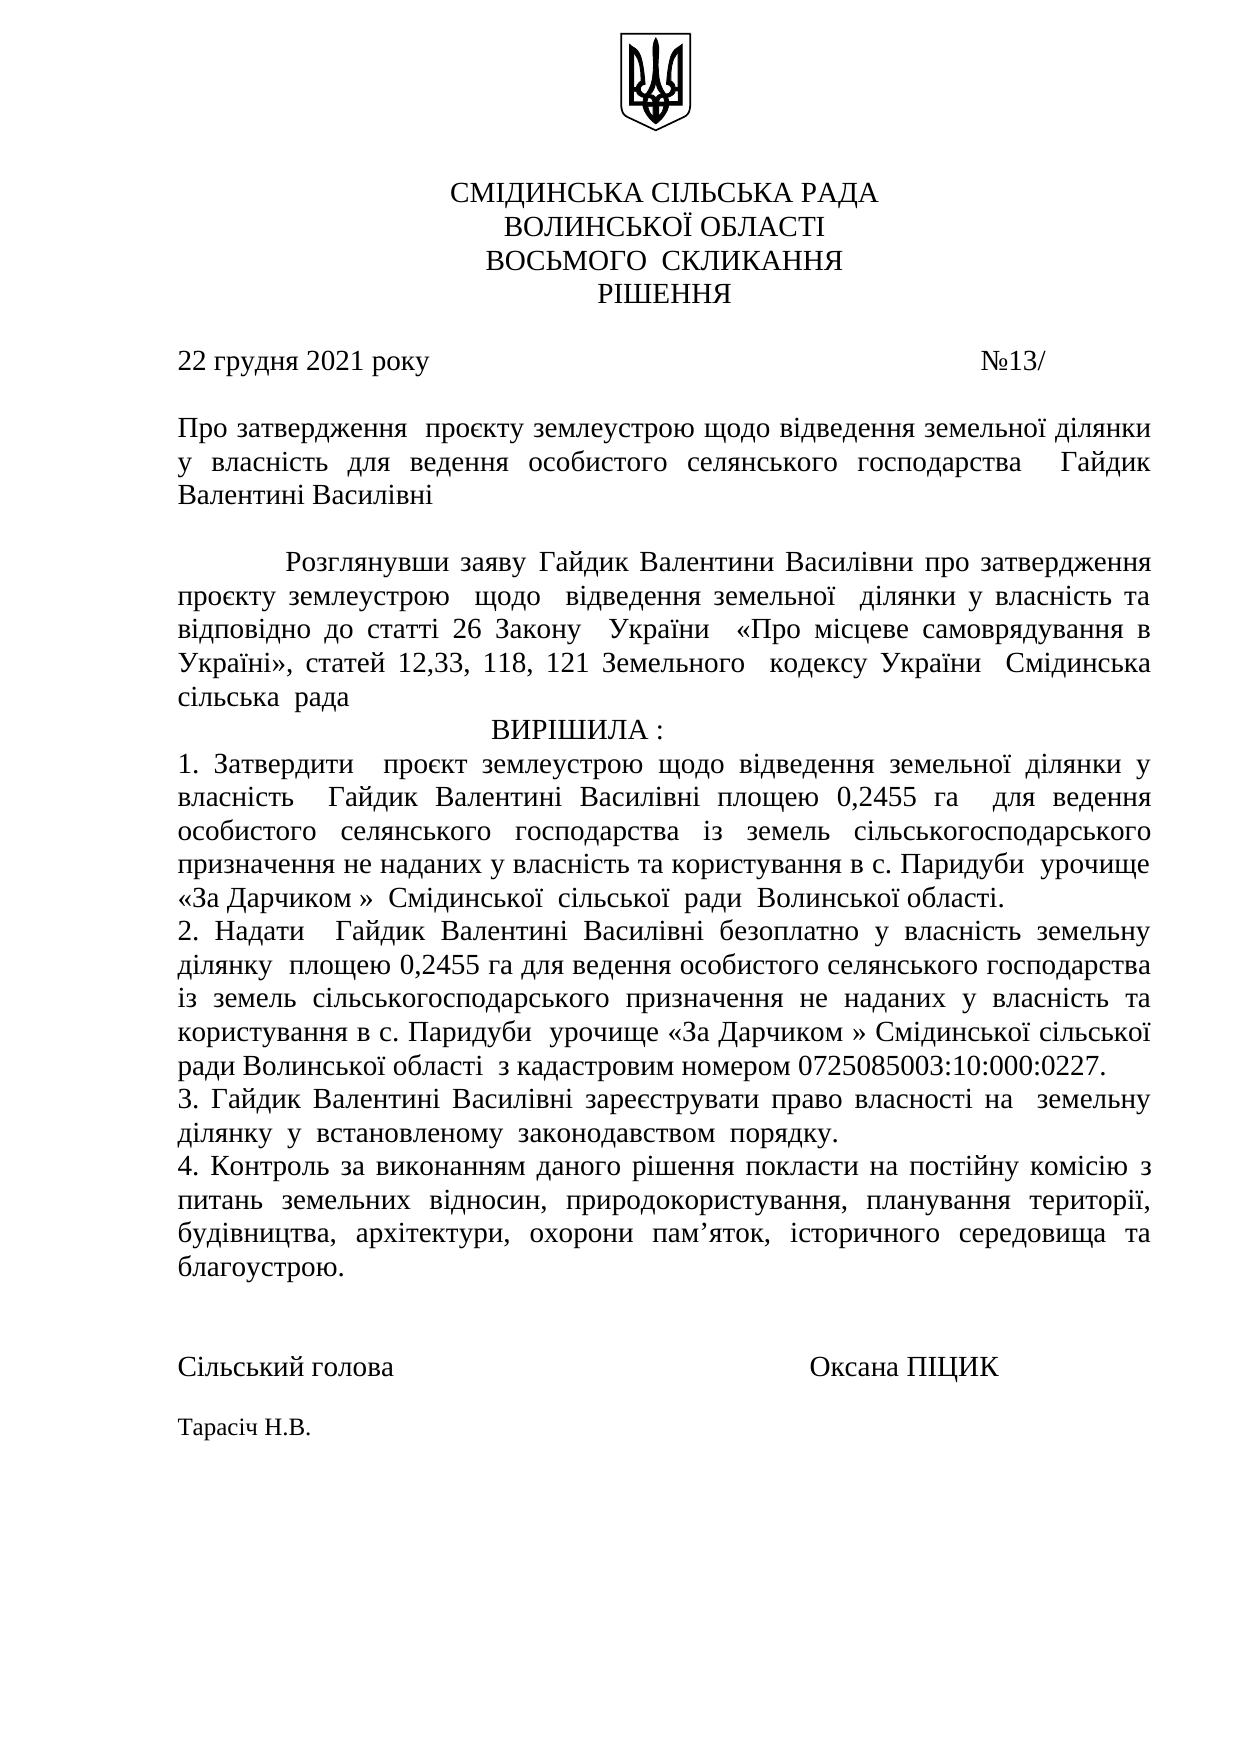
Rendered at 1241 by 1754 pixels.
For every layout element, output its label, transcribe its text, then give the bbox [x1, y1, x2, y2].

text 22 грудня 2021 року №13/ [177, 343, 1152, 410]
text ВИРІШИЛА : [177, 712, 1152, 746]
text 3. Гайдик Валентині Василівні зареєструвати право власності на земельну ділянку у встановленому законодавством порядку. [177, 1081, 1152, 1148]
text Сільський голова Оксана ПІЦИК [177, 1349, 1152, 1383]
text ВОЛИНСЬКОЇ ОБЛАСТІ [177, 209, 1152, 243]
text 4. Контроль за виконанням даного рішення покласти на постійну комісію з питань земельних відносин, природокористування, планування території, будівництва, архітектури, охорони пам’яток, історичного середовища та благоустрою. [177, 1148, 1152, 1282]
text СМІДИНСЬКА СІЛЬСЬКА РАДА [177, 176, 1152, 209]
text Про затвердження проєкту землеустрою щодо відведення земельної ділянки у власність для ведення особистого селянського господарства Гайдик Валентині Василівні [177, 410, 1152, 511]
text 1. Затвердити проєкт землеустрою щодо відведення земельної ділянки у власність Гайдик Валентині Василівні площею 0,2455 га для ведення особистого селянського господарства із земель сільськогосподарського призначення не наданих у власність та користування в с. Паридуби урочище «За Дарчиком » Смідинської сільської ради Волинської області. [177, 746, 1152, 913]
text РІШЕННЯ [177, 276, 1152, 310]
text 2. Надати Гайдик Валентині Василівні безоплатно у власність земельну ділянку площею 0,2455 га для ведення особистого селянського господарства із земель сільськогосподарського призначення не наданих у власність та користування в с. Паридуби урочище «За Дарчиком » Смідинської сільської ради Волинської області з кадастровим номером 0725085003:10:000:0227. [177, 913, 1152, 1081]
text ВОСЬМОГО СКЛИКАННЯ [177, 243, 1152, 276]
text Розглянувши заяву Гайдик Валентини Василівни про затвердження проєкту землеустрою щодо відведення земельної ділянки у власність та відповідно до статті 26 Закону України «Про місцеве самоврядування в Україні», статей 12,33, 118, 121 Земельного кодексу України Смідинська сільська рада [177, 544, 1152, 712]
text Тарасіч Н.В. [177, 1412, 1152, 1441]
